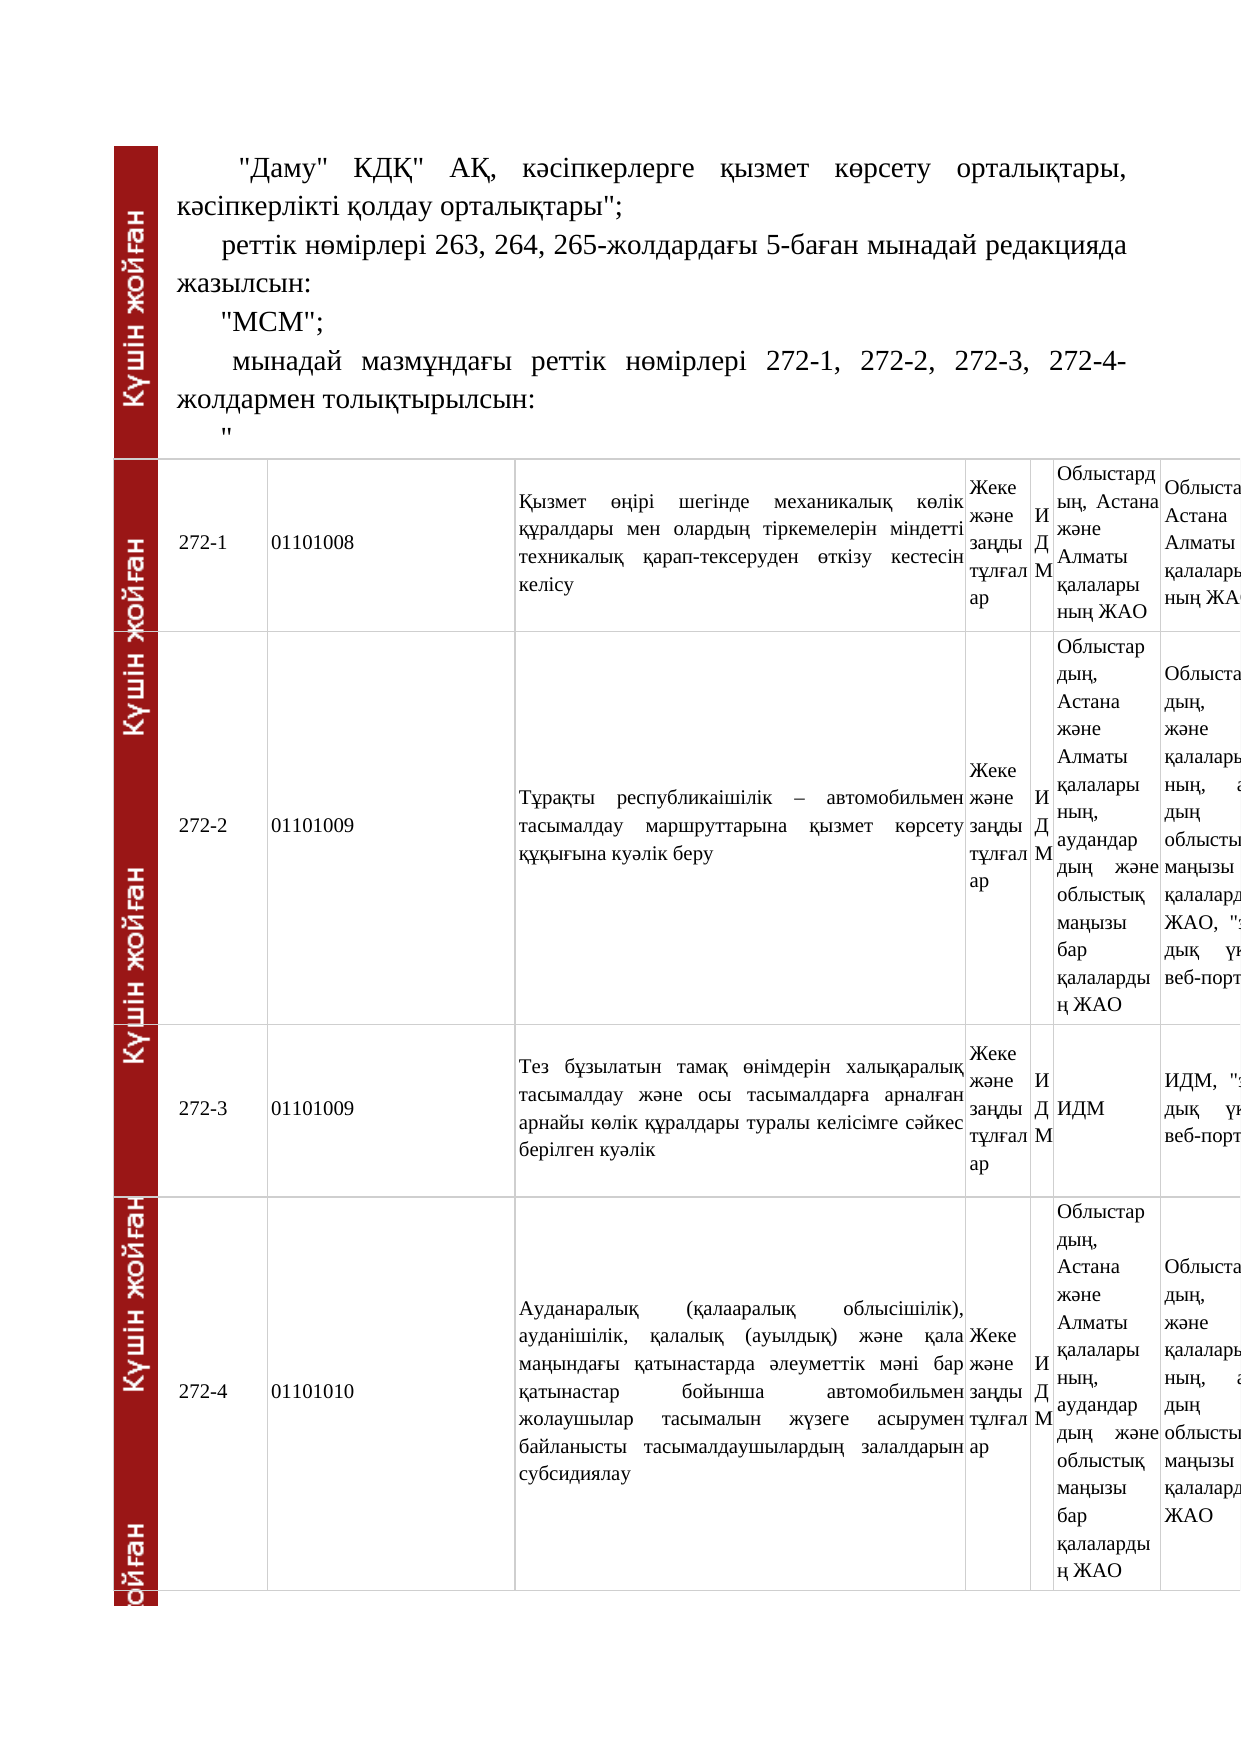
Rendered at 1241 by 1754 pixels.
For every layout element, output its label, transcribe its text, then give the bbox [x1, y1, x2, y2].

picture [114, 222, 158, 227]
table_cell ИДМ [1031, 1198, 1053, 1589]
table_header Қызмет өңірі шегінде механикалық көлік құралдары мен олардың тіркемелерін міндетті техникалық қарап-тексеруден өткізу кестесін келісу [516, 460, 965, 631]
table_cell 01101009 [268, 632, 514, 1024]
table_cell Ауданаралық (қалааралық облысішілік), ауданішілік, қалалық (ауылдық) және қала маңындағы қатынастарда әлеуметтік мәні бар қатынастар бойынша автомобильмен жолаушылар тасымалын жүзеге асырумен байланысты тасымалдаушылардың залалдарын субсидиялау [516, 1198, 965, 1589]
table_cell Жеке және заңды тұлғалар [966, 1025, 1030, 1196]
table_cell Тұрақты республикаішілік – автомобильмен тасымалдау маршруттарына қызмет көрсету құқығына куәлік беру [516, 632, 965, 1024]
picture [114, 146, 158, 150]
table_header ИДМ [1031, 460, 1053, 631]
table_cell Облыстар дың, Астана және Алматы қалалары ның, аудандар дың және облыстық маңызы бар қалалардың ЖАО [1161, 1198, 1240, 1589]
table_header Облыстардың, Астана және Алматы қалалары ның ЖАО [1054, 460, 1160, 631]
table_cell Жеке және заңды тұлғалар [966, 632, 1030, 1024]
table_cell 01101010 [268, 1198, 514, 1589]
picture [114, 299, 158, 304]
table_cell ИДМ [1031, 632, 1053, 1024]
text мынадай мазмұндағы реттік нөмірлері 272-1, 272-2, 272-3, 272-4-жолдармен толықтырылсын: [112, 343, 1128, 415]
table_cell Облыстар дың, Астана және Алматы қалалары ның, аудандар дың және облыстық маңызы бар қалалардың ЖАО [1054, 1198, 1160, 1589]
picture [114, 1591, 158, 1606]
table_header 272-1 [114, 460, 267, 631]
table_cell Тез бұзылатын тамақ өнімдерін халықаралық тасымалдау және осы тасымалдарға арналған арнайы көлік құралдары туралы келісімге сәйкес берілген куәлік [516, 1025, 965, 1196]
text " [112, 420, 1128, 453]
table_cell ИДМ, "электрон дық үкіметтің" веб-порталы [1161, 1025, 1240, 1196]
table_cell 272-2 [114, 632, 267, 1024]
text реттік нөмірлері 263, 264, 265-жолдардағы 5-баған мынадай редакцияда жазылсын: [112, 227, 1128, 299]
table_header Облыстардың, Астана және Алматы қалалары ның ЖАО [1161, 460, 1240, 631]
picture [114, 453, 158, 458]
table_cell Жеке және заңды тұлғалар [966, 1198, 1030, 1589]
picture [114, 338, 158, 343]
table_cell 272-4 [114, 1198, 267, 1589]
table_cell ИДМ [1054, 1025, 1160, 1196]
table_cell 01101009 [268, 1025, 514, 1196]
table_header 01101008 [268, 460, 514, 631]
table_cell 272-3 [114, 1025, 267, 1196]
picture [114, 415, 158, 420]
table_cell Облыстар дың, Астана және Алматы қалалары ның, аудандар дың және облыстық маңызы бар қалалардың ЖАО [1054, 632, 1160, 1024]
text "Даму" КДҚ" АҚ, кәсіпкерлерге қызмет көрсету орталықтары, кәсіпкерлікті қолдау орталықтары"; [112, 150, 1128, 222]
text "МСМ"; [112, 304, 1128, 338]
table_header Жеке және заңды тұлғалар [966, 460, 1030, 631]
table_cell ИДМ [1031, 1025, 1053, 1196]
table_cell Облыстар дың, Астана және Алматы қалалары ның, аудандар дың және облыстық маңызы бар қалалардың ЖАО, "электрон дық үкіметтің" веб-порталы [1161, 632, 1240, 1024]
